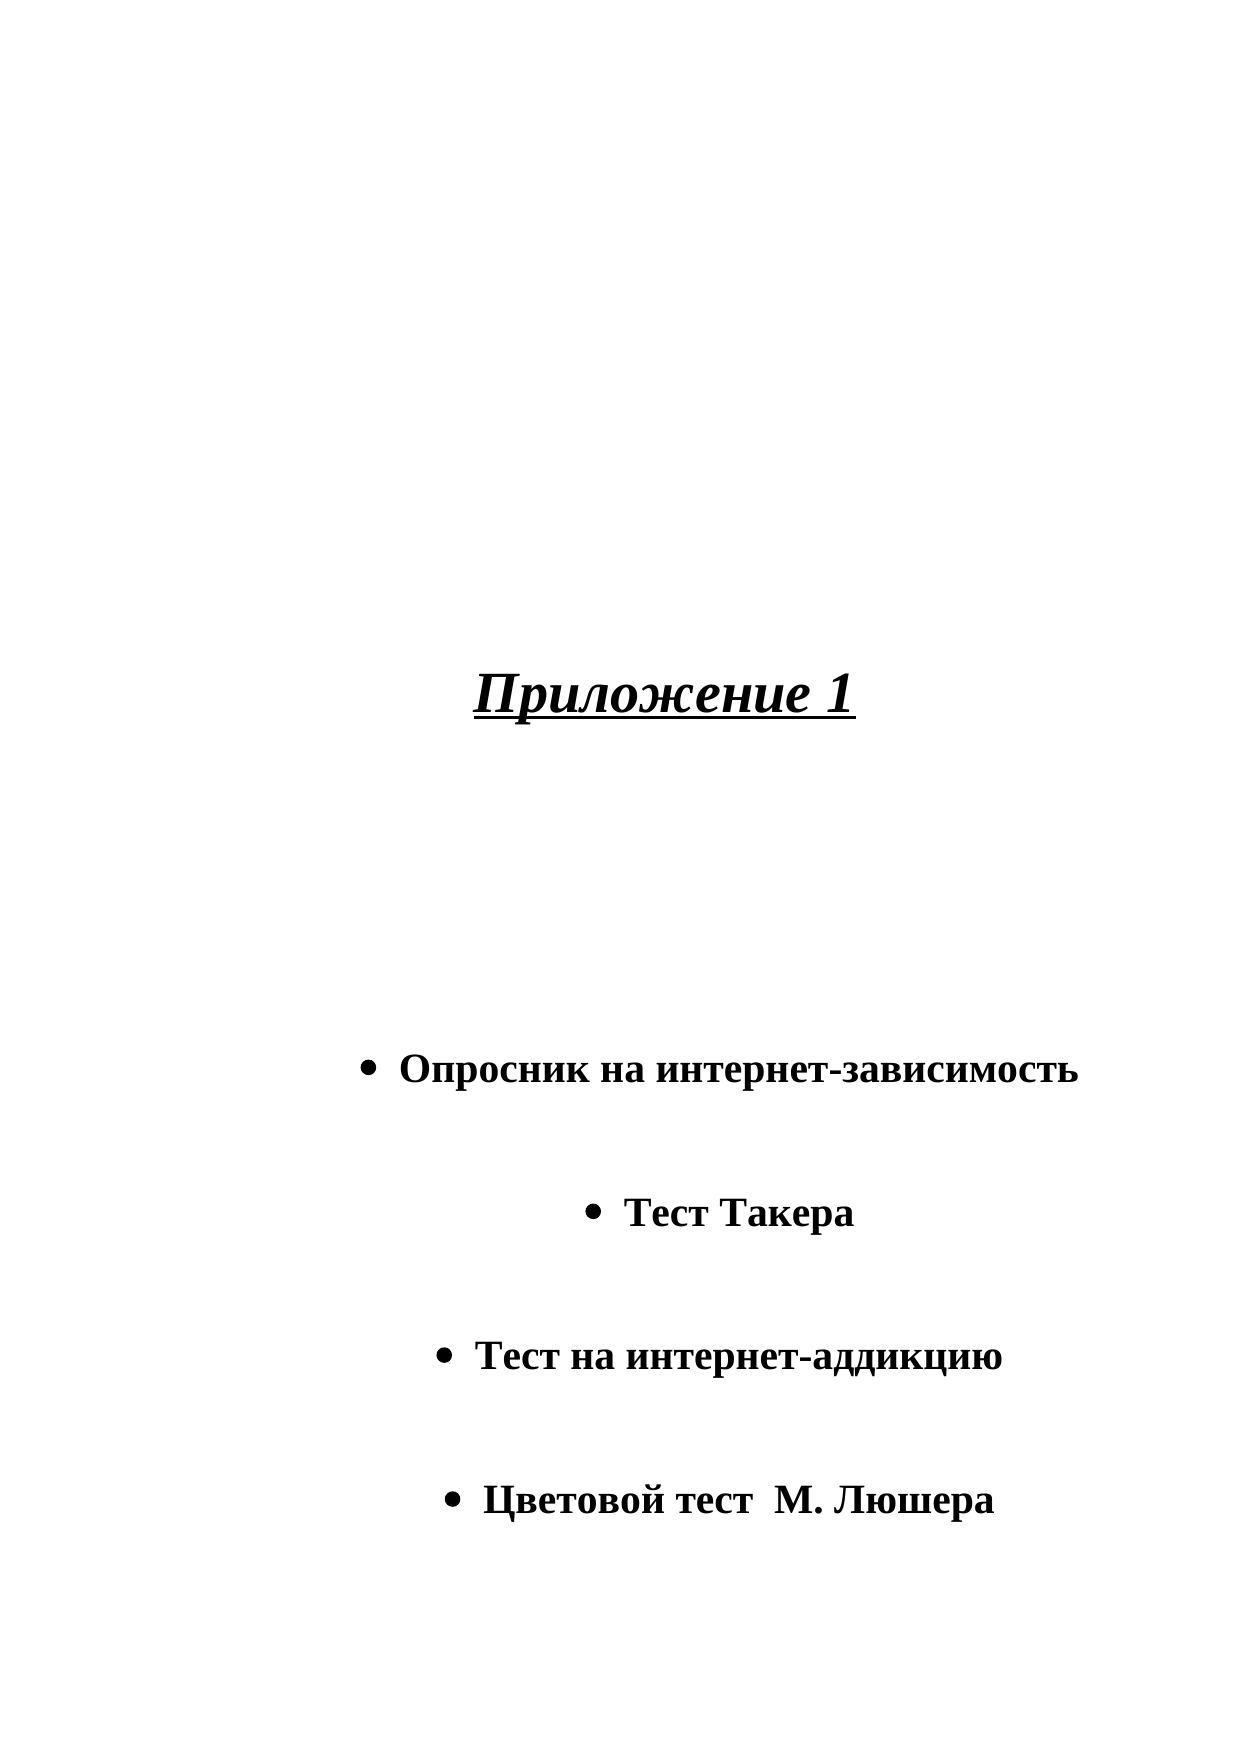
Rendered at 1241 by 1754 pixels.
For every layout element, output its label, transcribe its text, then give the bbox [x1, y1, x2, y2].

list Цветовой тест М. Люшера [288, 1475, 1152, 1523]
list Опросник на интернет-зависимость [288, 1043, 1152, 1091]
list Тест на интернет-аддикцию [288, 1331, 1152, 1379]
list Тест Такера [288, 1187, 1152, 1235]
text Приложение 1 [177, 658, 1152, 725]
